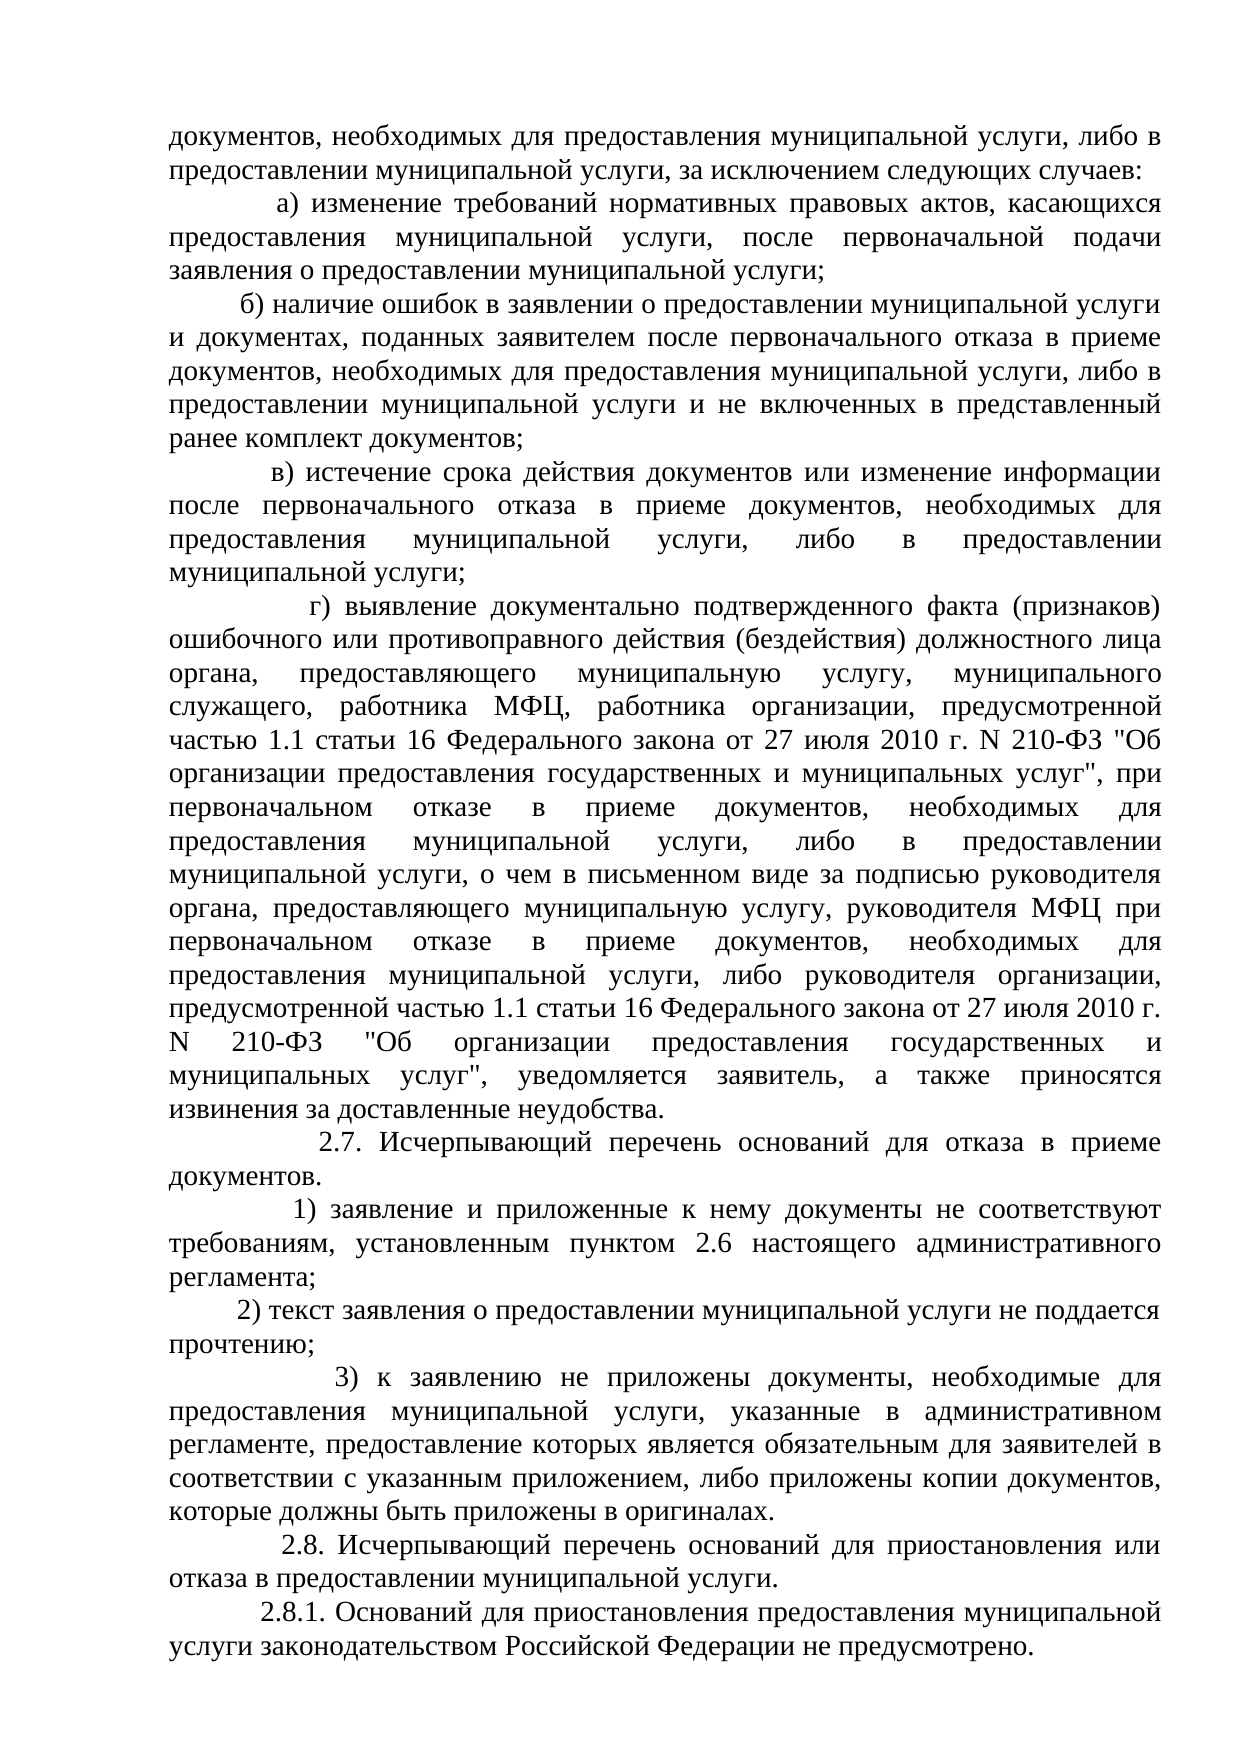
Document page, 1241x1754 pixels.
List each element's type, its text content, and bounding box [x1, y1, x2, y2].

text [169, 118, 1162, 185]
text 2.7. Исчерпывающий перечень оснований для отказа в приеме документов. [169, 1124, 1162, 1192]
text а) изменение требований нормативных правовых актов, касающихся предоставления муниципальной услуги, после первоначальной подачи заявления о предоставлении муниципальной услуги; [169, 185, 1162, 286]
text в) истечение срока действия документов или изменение информации после первоначального отказа в приеме документов, необходимых для предоставления муниципальной услуги, либо в предоставлении муниципальной услуги; [169, 454, 1162, 588]
text 2.8. Исчерпывающий перечень оснований для приостановления или отказа в предоставлении муниципальной услуги. [169, 1527, 1162, 1594]
text 3) к заявлению не приложены документы, необходимые для предоставления муниципальной услуги, указанные в административном регламенте, предоставление которых является обязательным для заявителей в соответствии с указанным приложением, либо приложены копии документов, которые должны быть приложены в оригиналах. [169, 1359, 1162, 1527]
text б) наличие ошибок в заявлении о предоставлении муниципальной услуги и документах, поданных заявителем после первоначального отказа в приеме документов, необходимых для предоставления муниципальной услуги, либо в предоставлении муниципальной услуги и не включенных в представленный ранее комплект документов; [169, 286, 1162, 454]
text г) выявление документально подтвержденного факта (признаков) ошибочного или противоправного действия (бездействия) должностного лица органа, предоставляющего муниципальную услугу, муниципального служащего, работника МФЦ, работника организации, предусмотренной частью 1.1 статьи 16 Федерального закона от 27 июля 2010 г. N 210-ФЗ "Об организации предоставления государственных и муниципальных услуг", при первоначальном отказе в приеме документов, необходимых для предоставления муниципальной услуги, либо в предоставлении муниципальной услуги, о чем в письменном виде за подписью руководителя органа, предоставляющего муниципальную услугу, руководителя МФЦ при первоначальном отказе в приеме документов, необходимых для предоставления муниципальной услуги, либо руководителя организации, предусмотренной частью 1.1 статьи 16 Федерального закона от 27 июля 2010 г. N 210-ФЗ "Об организации предоставления государственных и муниципальных услуг", уведомляется заявитель, а также приносятся извинения за доставленные неудобства. [169, 588, 1162, 1124]
text 2) текст заявления о предоставлении муниципальной услуги не поддается прочтению; [169, 1292, 1162, 1359]
text 1) заявление и приложенные к нему документы не соответствуют требованиям, установленным пунктом 2.6 настоящего административного регламента; [169, 1192, 1162, 1292]
text 2.8.1. Оснований для приостановления предоставления муниципальной услуги законодательством Российской Федерации не предусмотрено. [169, 1594, 1162, 1661]
